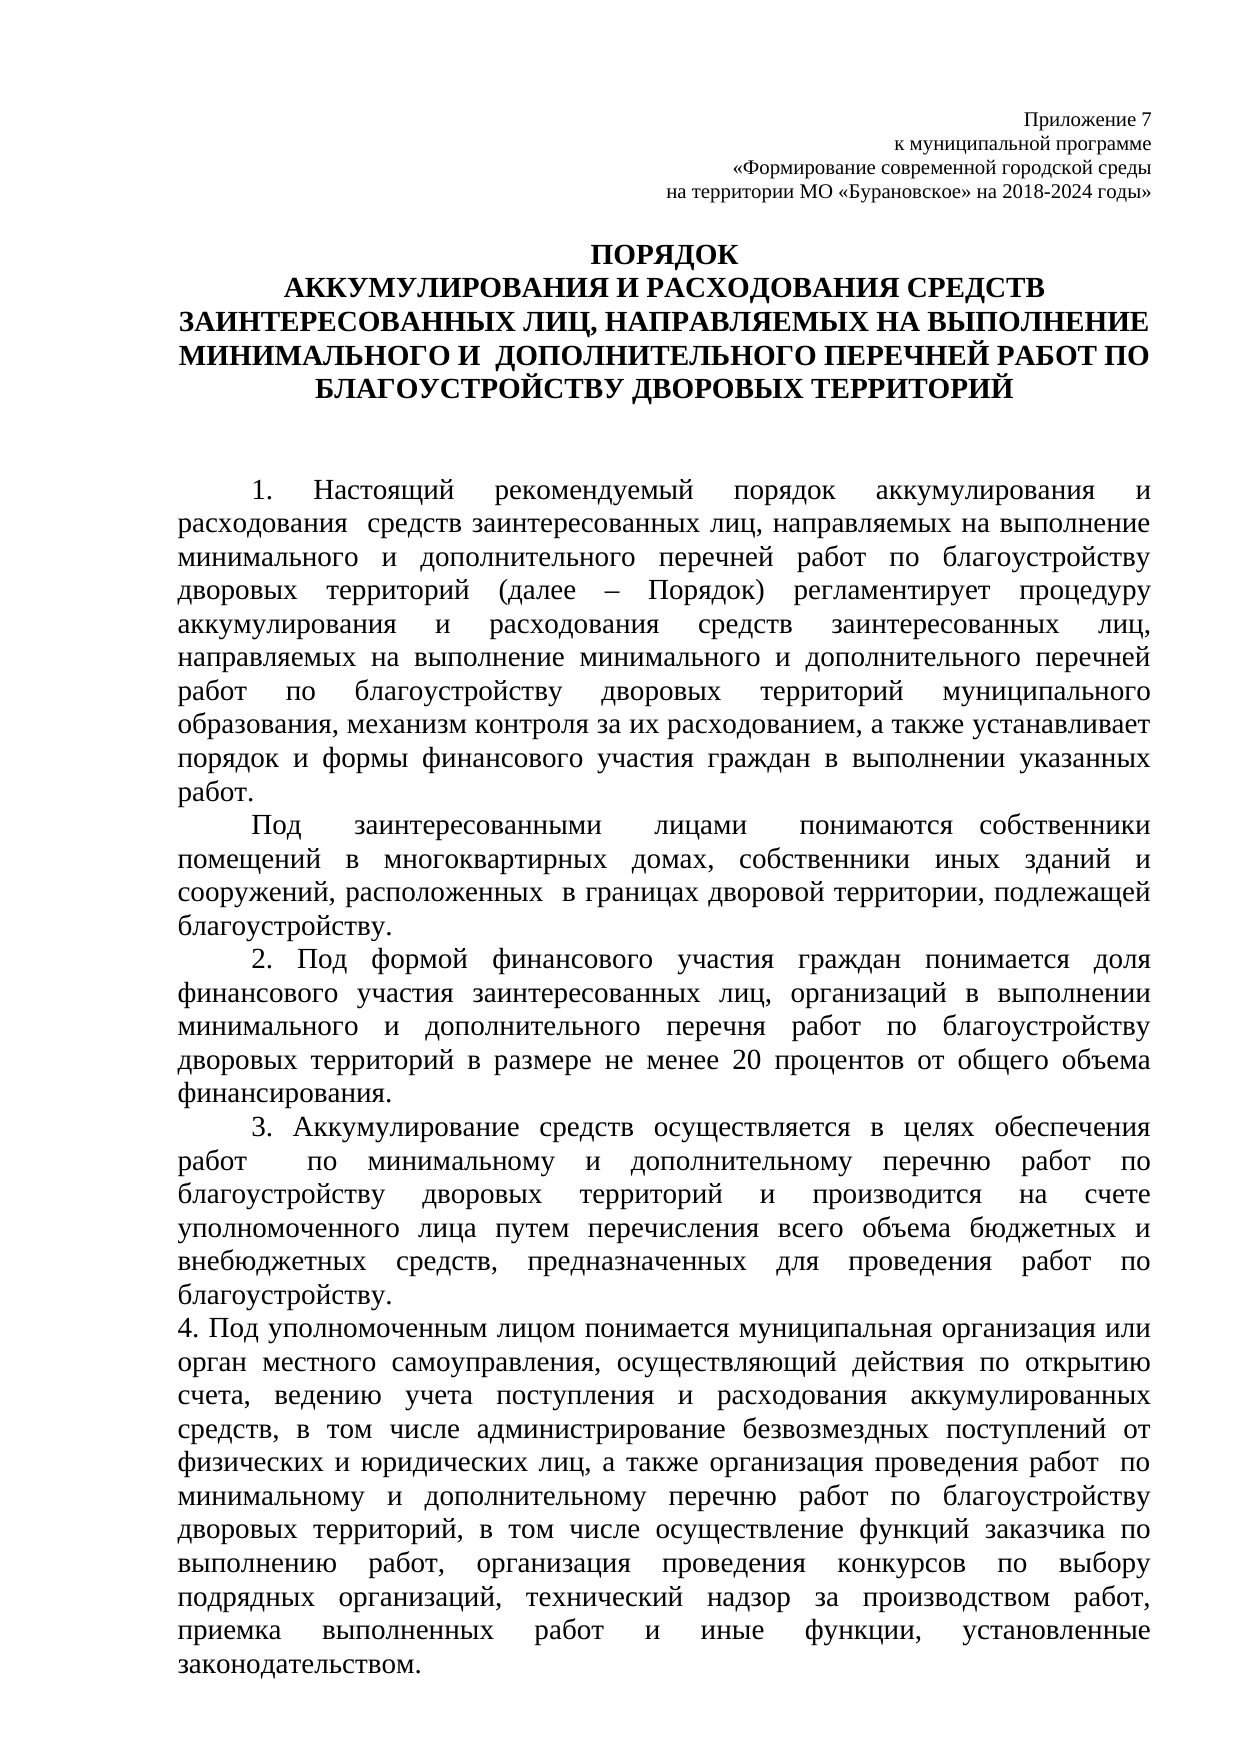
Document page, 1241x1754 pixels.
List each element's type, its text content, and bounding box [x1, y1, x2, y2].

text 2. Под формой финансового участия граждан понимается доля финансового участия заинтересованных лиц, организаций в выполнении минимального и дополнительного перечня работ по благоустройству дворовых территорий в размере не менее 20 процентов от общего объема финансирования. [177, 941, 1152, 1109]
text на территории МО «Бурановское» на 2018-2024 годы» [177, 179, 1152, 203]
text ПОРЯДОК [177, 237, 1152, 271]
text Приложение 7 [177, 107, 1152, 131]
text 4. Под уполномоченным лицом понимается муниципальная организация или орган местного самоуправления, осуществляющий действия по открытию счета, ведению учета поступления и расходования аккумулированных средств, в том числе администрирование безвозмездных поступлений от физических и юридических лиц, а также организация проведения работ по минимальному и дополнительному перечню работ по благоустройству дворовых территорий, в том числе осуществление функций заказчика по выполнению работ, организация проведения конкурсов по выбору подрядных организаций, технический надзор за производством работ, приемка выполненных работ и иные функции, установленные законодательством. [177, 1310, 1152, 1679]
text 3. Аккумулирование средств осуществляется в целях обеспечения работ по минимальному и дополнительному перечню работ по благоустройству дворовых территорий и производится на счете уполномоченного лица путем перечисления всего объема бюджетных и внебюджетных средств, предназначенных для проведения работ по благоустройству. [177, 1109, 1152, 1310]
text «Формирование современной городской среды [177, 155, 1152, 179]
text Под заинтересованными лицами понимаются собственники помещений в многоквартирных домах, собственники иных зданий и сооружений, расположенных в границах дворовой территории, подлежащей благоустройству. [177, 807, 1152, 941]
text 1. Настоящий рекомендуемый порядок аккумулирования и расходования средств заинтересованных лиц, направляемых на выполнение минимального и дополнительного перечней работ по благоустройству дворовых территорий (далее – Порядок) регламентирует процедуру аккумулирования и расходования средств заинтересованных лиц, направляемых на выполнение минимального и дополнительного перечней работ по благоустройству дворовых территорий муниципального образования, механизм контроля за их расходованием, а также устанавливает порядок и формы финансового участия граждан в выполнении указанных работ. [177, 472, 1152, 807]
text к муниципальной программе [177, 131, 1152, 155]
text АККУМУЛИРОВАНИЯ И РАСХОДОВАНИЯ СРЕДСТВ ЗАИНТЕРЕСОВАННЫХ ЛИЦ, НАПРАВЛЯЕМЫХ НА ВЫПОЛНЕНИЕ МИНИМАЛЬНОГО И ДОПОЛНИТЕЛЬНОГО ПЕРЕЧНЕЙ РАБОТ ПО БЛАГОУСТРОЙСТВУ ДВОРОВЫХ ТЕРРИТОРИЙ [177, 271, 1152, 405]
